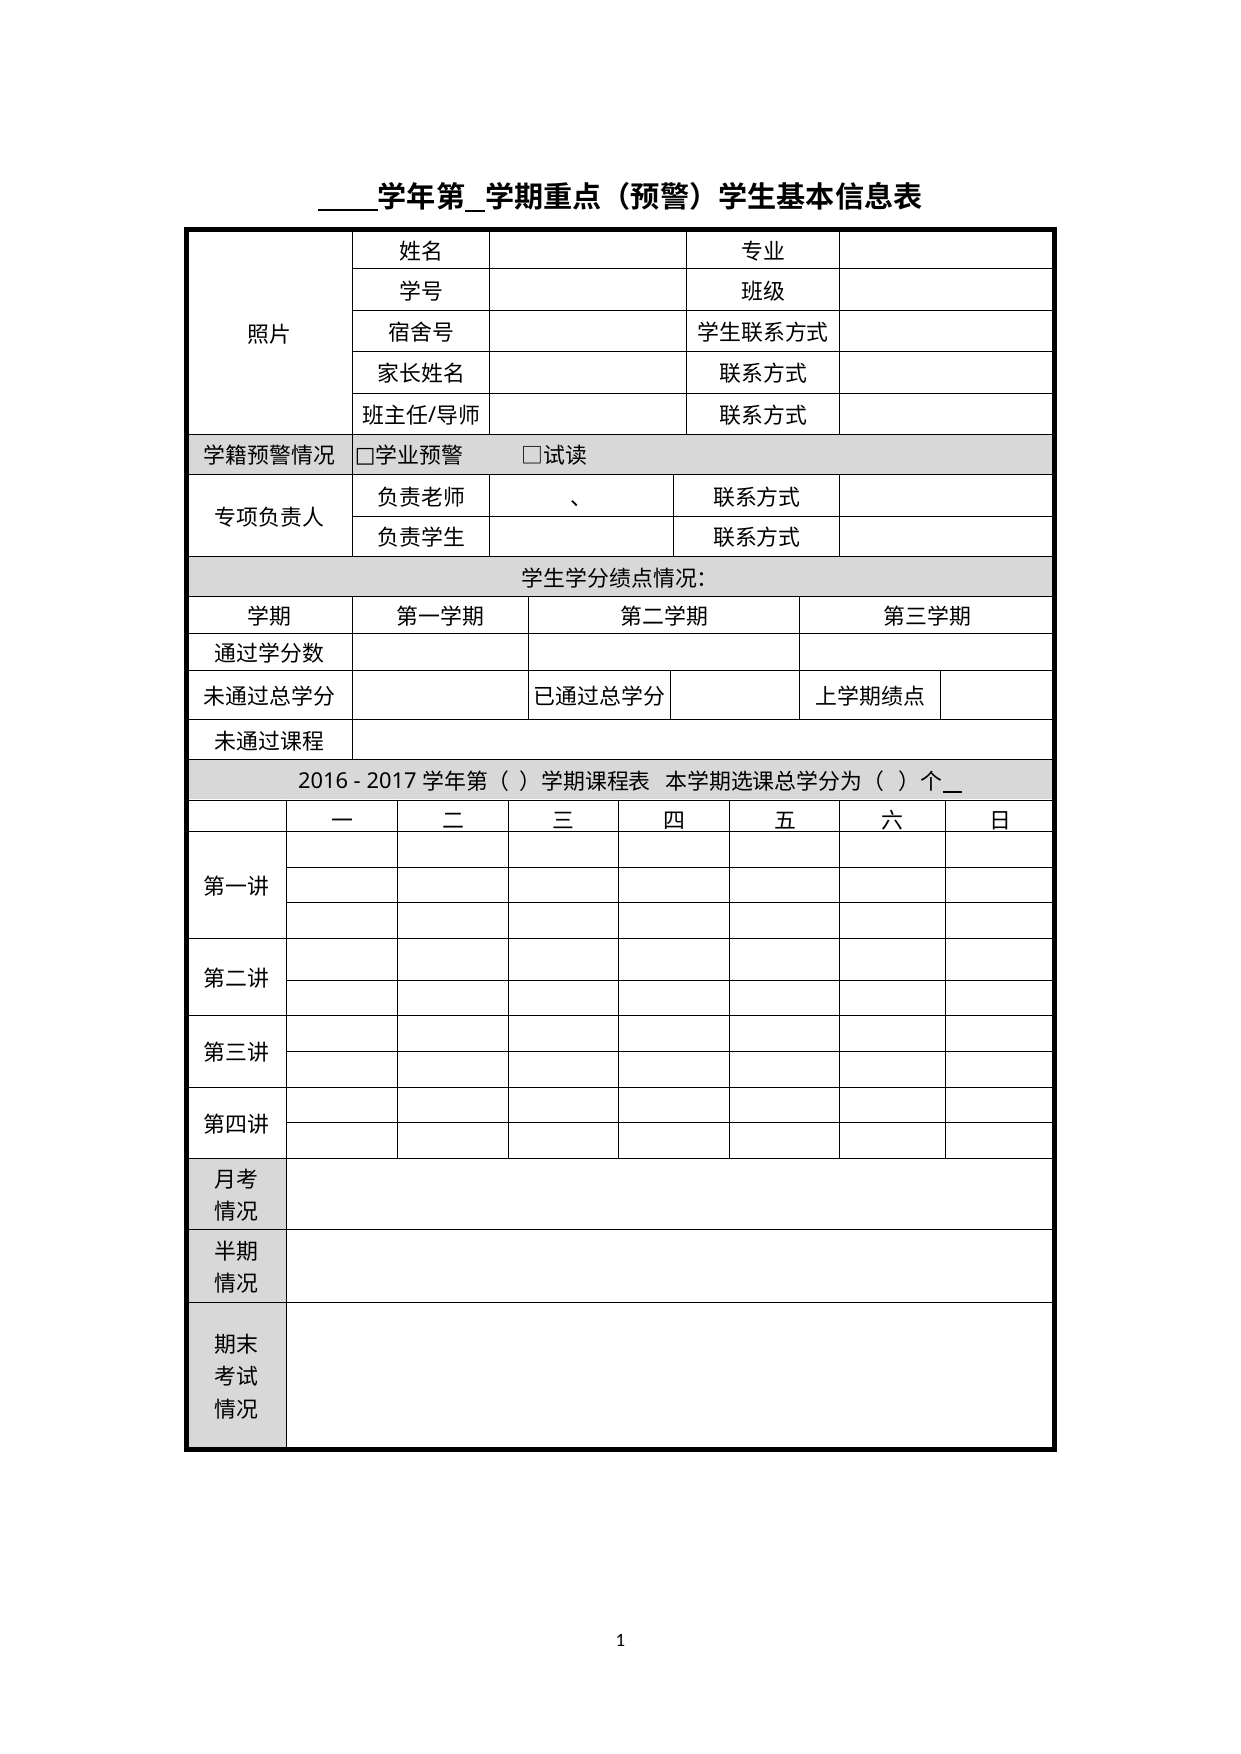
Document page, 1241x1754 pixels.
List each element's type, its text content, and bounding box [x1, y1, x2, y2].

table_cell 宿舍号 [353, 311, 489, 351]
table_cell [619, 1052, 729, 1087]
table_cell [946, 1123, 1052, 1157]
table_cell [946, 1016, 1052, 1051]
table_cell [941, 671, 1052, 719]
table_cell 三 [509, 801, 618, 831]
table_cell [671, 671, 799, 719]
table_cell [490, 269, 686, 310]
table_cell [619, 939, 729, 979]
table_cell 日 [946, 801, 1052, 831]
table_cell [398, 1088, 508, 1122]
table_cell 期末 考试 情况 [189, 1303, 286, 1447]
table_cell [619, 868, 729, 902]
table_cell 二 [398, 801, 508, 831]
table_cell 未通过课程 [189, 720, 352, 759]
table_cell [619, 903, 729, 937]
table_cell [287, 1052, 397, 1087]
table_cell [730, 832, 839, 867]
table_cell 第一讲 [189, 832, 286, 937]
table_cell [730, 1016, 839, 1051]
table_cell [509, 903, 618, 937]
table_cell [509, 868, 618, 902]
table_cell [353, 634, 528, 669]
table_cell [946, 981, 1052, 1015]
table_cell [287, 1123, 397, 1157]
table_cell [730, 1123, 839, 1157]
text 学年第 学期重点（预警）学生基本信息表 [187, 162, 1053, 227]
table_cell [800, 634, 1052, 669]
table_cell [287, 939, 397, 979]
table_cell [490, 311, 686, 351]
table_cell 一 [287, 801, 397, 831]
table_cell [840, 939, 945, 979]
table_cell [619, 832, 729, 867]
table_cell 第二学期 [529, 597, 799, 633]
table_cell [840, 1088, 945, 1122]
table_cell 半期 情况 [189, 1230, 286, 1302]
table_cell 第一学期 [353, 597, 528, 633]
table_cell 联系方式 [674, 475, 839, 516]
table_header 照片 [189, 232, 352, 434]
table_cell 班主任/导师 [353, 394, 489, 434]
table_cell [840, 269, 1052, 310]
table_cell [840, 394, 1052, 434]
table_cell [353, 720, 1052, 759]
table_cell [398, 939, 508, 979]
table_cell 家长姓名 [353, 352, 489, 392]
table_cell [840, 868, 945, 902]
table_cell [509, 832, 618, 867]
table_cell 未通过总学分 [189, 671, 352, 719]
table_cell [730, 1088, 839, 1122]
table_header 姓名 [353, 232, 489, 268]
table_cell [840, 311, 1052, 351]
table_cell [287, 903, 397, 937]
table_cell [840, 832, 945, 867]
table_cell □学业预警 □试读 [353, 435, 1052, 474]
table_cell [840, 903, 945, 937]
table_cell 月考 情况 [189, 1159, 286, 1229]
table_cell [730, 1052, 839, 1087]
table_cell 通过学分数 [189, 634, 352, 669]
table_header [490, 232, 686, 268]
table_cell 班级 [687, 269, 839, 310]
table_cell 专项负责人 [189, 475, 352, 556]
table_cell [353, 671, 528, 719]
table_cell [619, 1088, 729, 1122]
table_cell 联系方式 [687, 394, 839, 434]
table_cell [287, 832, 397, 867]
table_cell [840, 1016, 945, 1051]
table_cell [287, 1016, 397, 1051]
table_cell [490, 394, 686, 434]
table_cell [287, 868, 397, 902]
table_cell 第二讲 [189, 939, 286, 1015]
table_cell 上学期绩点 [800, 671, 940, 719]
table_cell 六 [840, 801, 945, 831]
table_cell [287, 1303, 1052, 1447]
table_cell [509, 1016, 618, 1051]
table_cell [840, 981, 945, 1015]
table_cell 学籍预警情况 [189, 435, 352, 474]
table_cell [946, 1088, 1052, 1122]
table_cell 四 [619, 801, 729, 831]
table_cell 第三讲 [189, 1016, 286, 1087]
table_cell 负责学生 [353, 517, 489, 556]
table_cell [398, 903, 508, 937]
table_cell [840, 352, 1052, 392]
table_cell 学期 [189, 597, 352, 633]
table_cell 负责老师 [353, 475, 489, 516]
table_cell [398, 1123, 508, 1157]
table_cell [619, 1016, 729, 1051]
table_cell [730, 903, 839, 937]
table_cell 联系方式 [674, 517, 839, 556]
table_cell 五 [730, 801, 839, 831]
table_cell 第四讲 [189, 1088, 286, 1157]
table_cell [946, 868, 1052, 902]
table_cell [946, 939, 1052, 979]
table_cell [840, 475, 1052, 516]
table_cell [509, 1123, 618, 1157]
table_cell [490, 352, 686, 392]
table_cell [946, 1052, 1052, 1087]
table_cell [509, 939, 618, 979]
table_header [840, 232, 1052, 268]
table_cell [946, 832, 1052, 867]
table_cell [730, 939, 839, 979]
table_cell [509, 981, 618, 1015]
table_cell [840, 517, 1052, 556]
table_cell [287, 1088, 397, 1122]
table_cell 2016 - 2017 学年第（ ）学期课程表 本学期选课总学分为（ ）个 [189, 760, 1052, 799]
table_cell [287, 1230, 1052, 1302]
table_cell [730, 868, 839, 902]
table_cell [840, 1052, 945, 1087]
table_cell [946, 903, 1052, 937]
table_cell [490, 517, 673, 556]
table_cell [730, 981, 839, 1015]
table_cell [398, 868, 508, 902]
table_cell [509, 1052, 618, 1087]
table_cell [619, 981, 729, 1015]
table_cell [398, 981, 508, 1015]
table_cell 学生学分绩点情况： [189, 557, 1052, 596]
table_cell 学号 [353, 269, 489, 310]
table_cell 学生联系方式 [687, 311, 839, 351]
table_cell [509, 1088, 618, 1122]
table_cell [619, 1123, 729, 1157]
table_cell [398, 1016, 508, 1051]
table_cell [287, 981, 397, 1015]
table_cell 联系方式 [687, 352, 839, 392]
table_cell 、 [490, 475, 673, 516]
table_cell 第三学期 [800, 597, 1052, 633]
table_header 专业 [687, 232, 839, 268]
table_cell [398, 832, 508, 867]
table_cell [840, 1123, 945, 1157]
table_cell [287, 1159, 1052, 1229]
table_cell [529, 634, 799, 669]
table_cell [189, 801, 286, 831]
table_cell 已通过总学分 [529, 671, 670, 719]
table_cell [398, 1052, 508, 1087]
